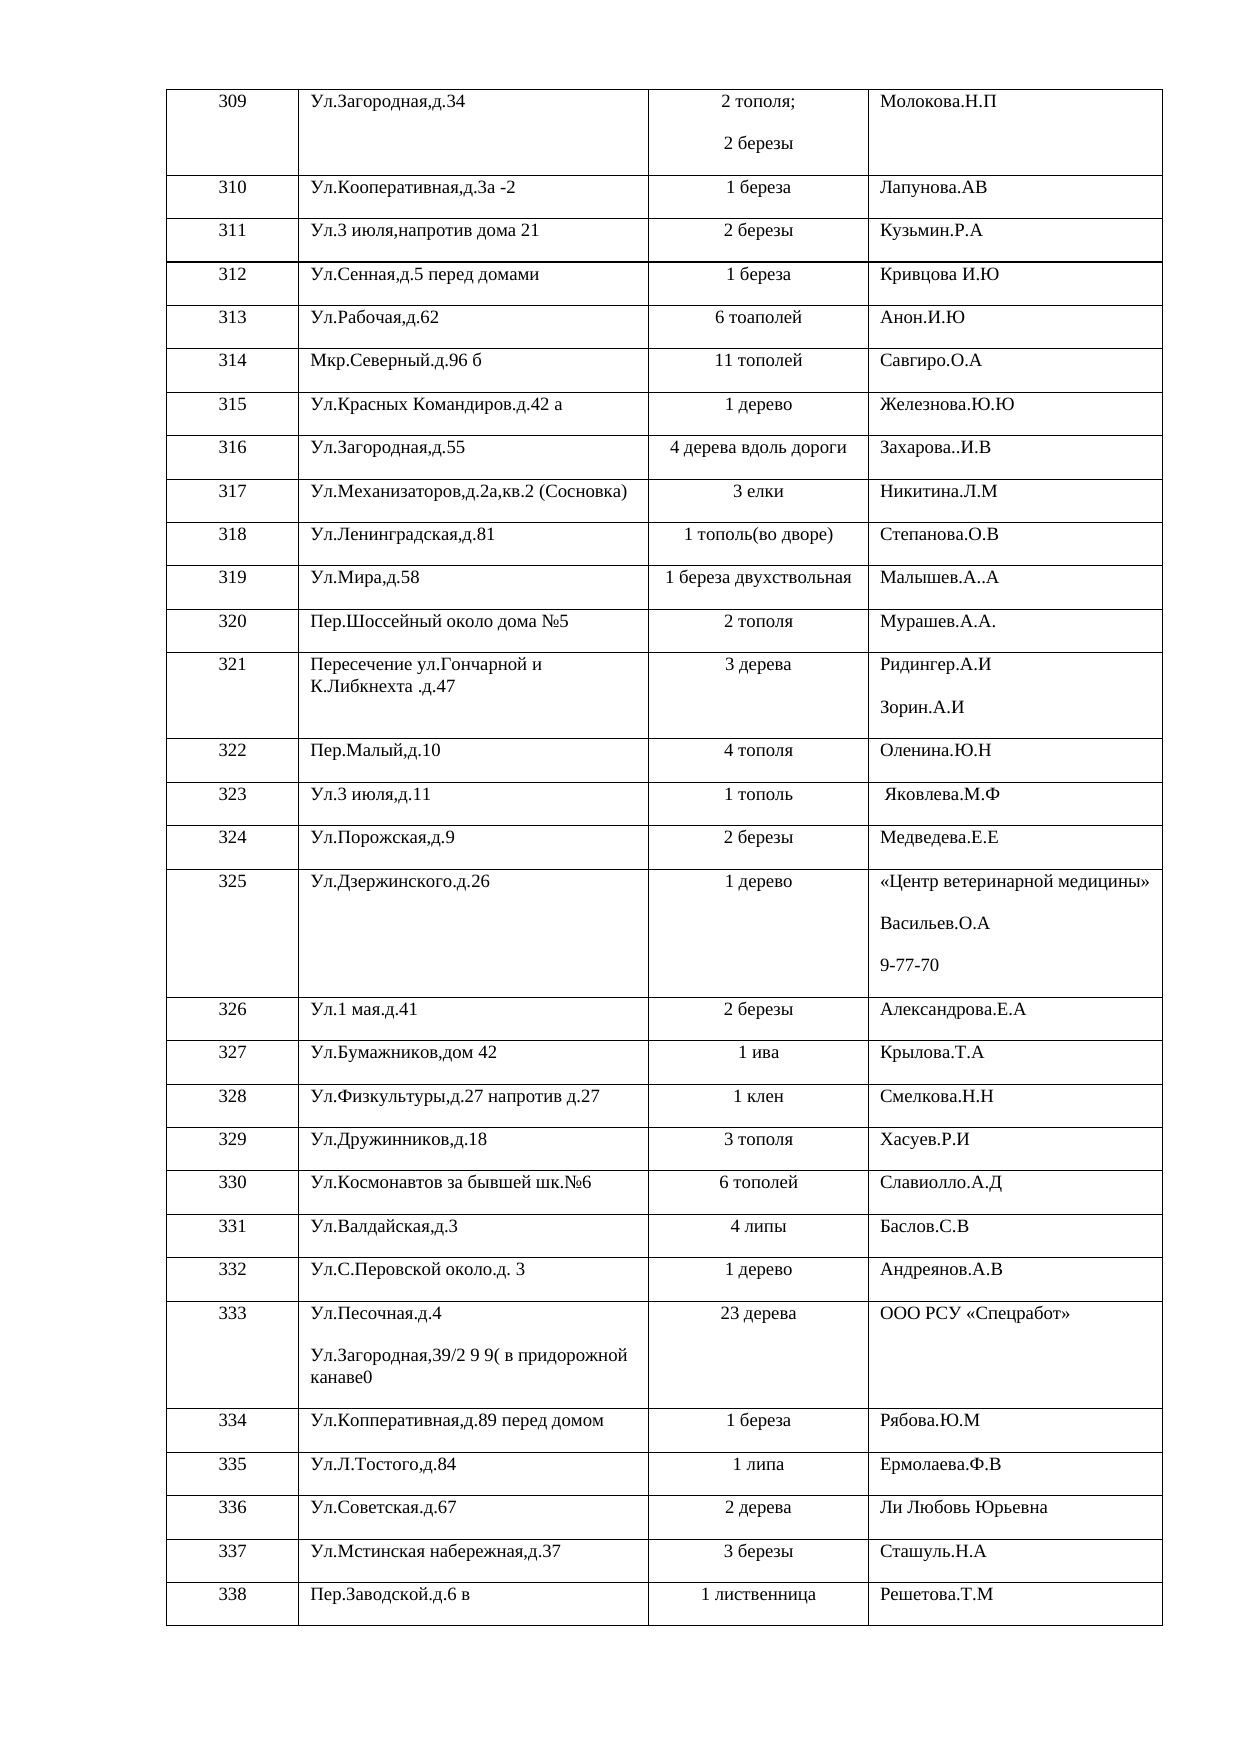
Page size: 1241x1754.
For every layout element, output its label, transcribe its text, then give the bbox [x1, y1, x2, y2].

table_cell 1 липа [649, 1453, 868, 1495]
table_cell Молокова.Н.П [869, 90, 1162, 174]
table_cell 2 березы [649, 219, 868, 261]
table_cell 1 тополь [649, 783, 868, 825]
table_cell 336 [167, 1496, 298, 1538]
table_cell Пересечение ул.Гончарной и К.Либкнехта .д.47 [299, 653, 648, 738]
table_cell «Центр ветеринарной медицины» Васильев.О.А 9-77-70 [869, 870, 1162, 997]
table_cell Лапунова.АВ [869, 176, 1162, 218]
table_cell Ул.Копперативная,д.89 перед домом [299, 1409, 648, 1452]
table_cell 335 [167, 1453, 298, 1495]
table_cell Медведева.Е.Е [869, 826, 1162, 868]
table_cell 312 [167, 263, 298, 305]
table_cell 3 тополя [649, 1128, 868, 1170]
table_cell 2 тополя [649, 610, 868, 652]
table_cell 23 дерева [649, 1302, 868, 1408]
table_cell 1 дерево [649, 870, 868, 997]
table_cell 327 [167, 1041, 298, 1083]
table_cell 323 [167, 783, 298, 825]
table_cell Никитина.Л.М [869, 480, 1162, 522]
table_cell 318 [167, 523, 298, 565]
table_cell 1 лиственница [649, 1583, 868, 1625]
table_cell Ул.Валдайская,д.3 [299, 1215, 648, 1257]
table_cell Ул.Космонавтов за бывшей шк.№6 [299, 1171, 648, 1214]
table_cell Славиолло.А.Д [869, 1171, 1162, 1214]
table_cell Пер.Малый,д.10 [299, 739, 648, 782]
table_cell Ул.Сенная,д.5 перед домами [299, 263, 648, 305]
table_cell 334 [167, 1409, 298, 1452]
table_cell Оленина.Ю.Н [869, 739, 1162, 782]
table_cell Сташуль.Н.А [869, 1540, 1162, 1582]
table_cell Савгиро.О.А [869, 349, 1162, 392]
table_cell 320 [167, 610, 298, 652]
table_cell Ул.Бумажников,дом 42 [299, 1041, 648, 1083]
table_cell 309 [167, 90, 298, 174]
table_cell Ул.Физкультуры,д.27 напротив д.27 [299, 1085, 648, 1127]
table_cell Пер.Шоссейный около дома №5 [299, 610, 648, 652]
table_cell Ермолаева.Ф.В [869, 1453, 1162, 1495]
table_cell 311 [167, 219, 298, 261]
table_cell Крылова.Т.А [869, 1041, 1162, 1083]
table_cell Хасуев.Р.И [869, 1128, 1162, 1170]
table_cell 2 тополя; 2 березы [649, 90, 868, 174]
table_cell Ул.Кооперативная,д.3а -2 [299, 176, 648, 218]
table_cell Ул.Порожская,д.9 [299, 826, 648, 868]
table_cell 338 [167, 1583, 298, 1625]
table_cell 337 [167, 1540, 298, 1582]
table_cell 4 тополя [649, 739, 868, 782]
table_cell Пер.Заводской.д.6 в [299, 1583, 648, 1625]
table_cell 4 дерева вдоль дороги [649, 436, 868, 478]
table_cell 325 [167, 870, 298, 997]
table_cell 332 [167, 1258, 298, 1301]
table_cell Решетова.Т.М [869, 1583, 1162, 1625]
table_cell Захарова..И.В [869, 436, 1162, 478]
table_cell Ул.3 июля,напротив дома 21 [299, 219, 648, 261]
table_cell Смелкова.Н.Н [869, 1085, 1162, 1127]
table_cell 1 тополь(во дворе) [649, 523, 868, 565]
table_cell Ул.Механизаторов,д.2а,кв.2 (Сосновка) [299, 480, 648, 522]
table_cell Ул.Л.Тостого,д.84 [299, 1453, 648, 1495]
table_cell 3 дерева [649, 653, 868, 738]
table_cell 313 [167, 306, 298, 348]
table_cell Яковлева.М.Ф [869, 783, 1162, 825]
table_cell 1 ива [649, 1041, 868, 1083]
table_cell 2 дерева [649, 1496, 868, 1538]
table_cell Ул.3 июля,д.11 [299, 783, 648, 825]
table_cell Ридингер.А.И Зорин.А.И [869, 653, 1162, 738]
table_cell 2 березы [649, 826, 868, 868]
table_cell 314 [167, 349, 298, 392]
table_cell Ул.Советская.д.67 [299, 1496, 648, 1538]
table_cell 1 береза [649, 176, 868, 218]
table_cell Ул.Красных Командиров.д.42 а [299, 393, 648, 435]
table_cell 326 [167, 998, 298, 1040]
table_cell Ул.Дзержинского.д.26 [299, 870, 648, 997]
table_cell Рябова.Ю.М [869, 1409, 1162, 1452]
table_cell Ул.Загородная,д.55 [299, 436, 648, 478]
table_cell 6 тоаполей [649, 306, 868, 348]
table_cell 6 тополей [649, 1171, 868, 1214]
table_cell Ул.Рабочая,д.62 [299, 306, 648, 348]
table_cell 1 дерево [649, 393, 868, 435]
table_cell Железнова.Ю.Ю [869, 393, 1162, 435]
table_cell Ул.Ленинградская,д.81 [299, 523, 648, 565]
table_cell 316 [167, 436, 298, 478]
table_cell Мкр.Северный.д.96 б [299, 349, 648, 392]
table_cell Андреянов.А.В [869, 1258, 1162, 1301]
table_cell 324 [167, 826, 298, 868]
table_cell 11 тополей [649, 349, 868, 392]
table_cell Ул.С.Перовской около.д. 3 [299, 1258, 648, 1301]
table_cell 331 [167, 1215, 298, 1257]
table_cell 319 [167, 566, 298, 609]
table_cell ООО РСУ «Спецработ» [869, 1302, 1162, 1408]
table_cell 1 береза двухствольная [649, 566, 868, 609]
table_cell 322 [167, 739, 298, 782]
table_cell Ул.Загородная,д.34 [299, 90, 648, 174]
table_cell Степанова.О.В [869, 523, 1162, 565]
table_cell Ул.Мира,д.58 [299, 566, 648, 609]
table_cell 3 березы [649, 1540, 868, 1582]
table_cell Кузьмин.Р.А [869, 219, 1162, 261]
table_cell Ул.Песочная.д.4 Ул.Загородная,39/2 9 9( в придорожной канаве0 [299, 1302, 648, 1408]
table_cell Баслов.С.В [869, 1215, 1162, 1257]
table_cell Мурашев.А.А. [869, 610, 1162, 652]
table_cell 1 береза [649, 263, 868, 305]
table_cell 329 [167, 1128, 298, 1170]
table_cell 3 елки [649, 480, 868, 522]
table_cell Анон.И.Ю [869, 306, 1162, 348]
table_cell Ул.Мстинская набережная,д.37 [299, 1540, 648, 1582]
table_cell 1 береза [649, 1409, 868, 1452]
table_cell Ул.Дружинников,д.18 [299, 1128, 648, 1170]
table_cell Ли Любовь Юрьевна [869, 1496, 1162, 1538]
table_cell 333 [167, 1302, 298, 1408]
table_cell 330 [167, 1171, 298, 1214]
table_cell 4 липы [649, 1215, 868, 1257]
table_cell Малышев.А..А [869, 566, 1162, 609]
table_cell 328 [167, 1085, 298, 1127]
table_cell Александрова.Е.А [869, 998, 1162, 1040]
table_cell 321 [167, 653, 298, 738]
table_cell Ул.1 мая.д.41 [299, 998, 648, 1040]
table_cell 2 березы [649, 998, 868, 1040]
table_cell 317 [167, 480, 298, 522]
table_cell 310 [167, 176, 298, 218]
table_cell 1 клен [649, 1085, 868, 1127]
table_cell Кривцова И.Ю [869, 263, 1162, 305]
table_cell 315 [167, 393, 298, 435]
table_cell 1 дерево [649, 1258, 868, 1301]
